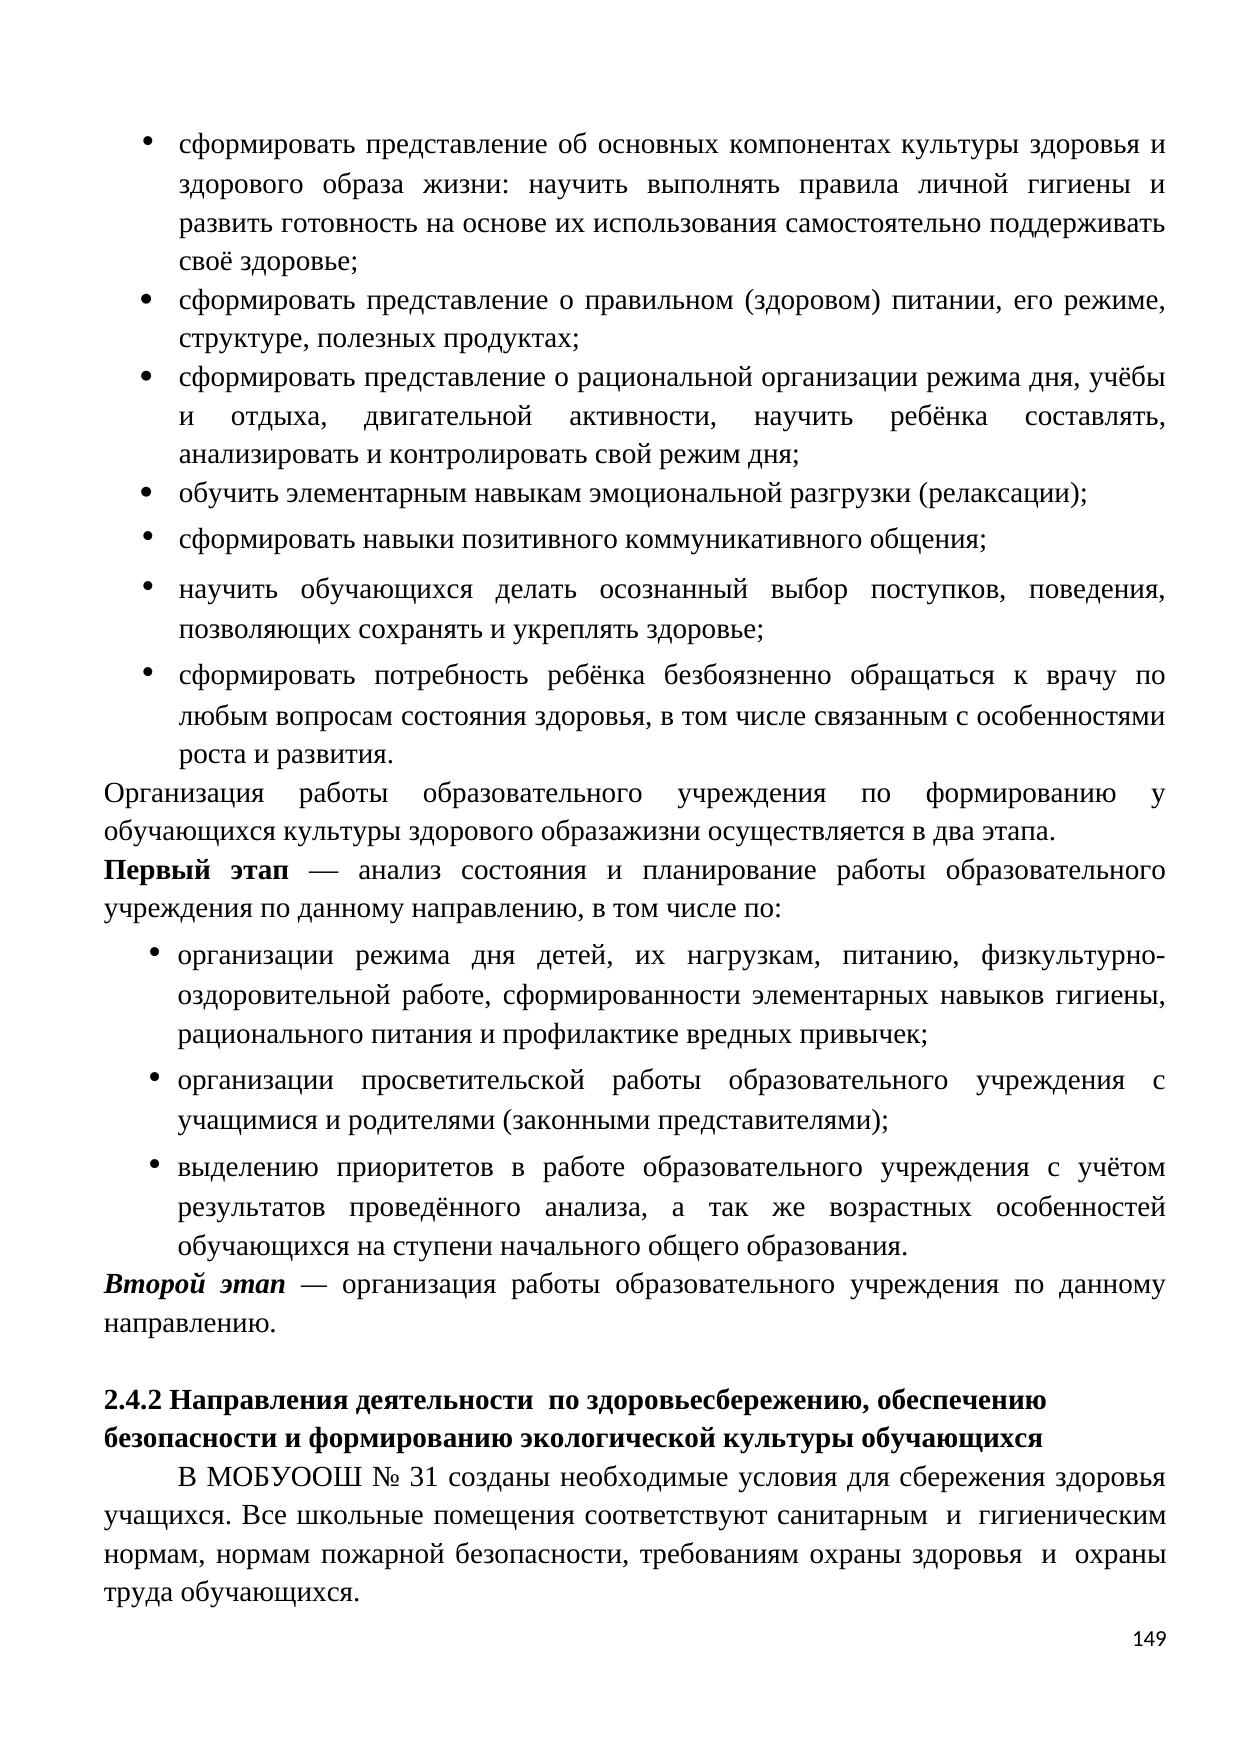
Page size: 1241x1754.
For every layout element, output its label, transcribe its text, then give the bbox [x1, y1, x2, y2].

list сформировать представление о рациональной организации режима дня, учёбы и отдыха, двигательной активности, научить ребёнка составлять, анализировать и контролировать свой режим дня; [141, 359, 1167, 470]
list сформировать навыки позитивного коммуникативного общения; [141, 513, 1167, 557]
list научить обучающихся делать осознанный выбор поступков, поведения, позволяющих сохранять и укреплять здоровье; [141, 563, 1167, 645]
text Второй этап — организация работы образовательного учреждения по данному направлению. [103, 1266, 1167, 1338]
list сформировать потребность ребёнка безбоязненно обращаться к врачу по любым вопросам состояния здоровья, в том числе связанным с особенностями роста и развития. [141, 650, 1167, 770]
list обучить элементарным навыкам эмоциональной разгрузки (релаксации); [141, 475, 1167, 508]
list выделению приоритетов в работе образовательного учреждения с учётом результатов проведённого анализа, а так же возрастных особенностей обучающихся на ступени начального общего образования. [148, 1141, 1167, 1261]
list организации режима дня детей, их нагрузкам, питанию, физкультурно-оздоровительной работе, сформированности элементарных навыков гигиены, рационального питания и профилактике вредных привычек; [148, 929, 1167, 1049]
list сформировать представление об основных компонентах культуры здоровья и здорового образа жизни: научить выполнять правила личной гигиены и развить готовность на основе их использования самостоятельно поддерживать своё здоровье; [141, 118, 1167, 277]
text 2.4.2 Направления деятельности по здоровьесбережению, обеспечению безопасности и формированию экологической культуры обучающихся [103, 1382, 1167, 1454]
list организации просветительской работы образовательного учреждения с учащимися и родителями (законными представителями); [148, 1054, 1167, 1136]
list сформировать представление о правильном (здоровом) питании, его режиме, структуре, полезных продуктах; [141, 282, 1167, 354]
text Организация работы образовательного учреждения по формированию у обучающихся культуры здорового образажизни осуществляется в два этапа. [103, 775, 1167, 847]
text Первый этап — анализ состояния и планирование работы образовательного учреждения по данному направлению, в том числе по: [103, 852, 1167, 924]
text В МОБУООШ № 31 созданы необходимые условия для сбережения здоровья учащихся. Все школьные помещения соответствуют санитарным и гигиеническим нормам, нормам пожарной безопасности, требованиям охраны здоровья и охраны труда обучающихся. [103, 1459, 1167, 1608]
